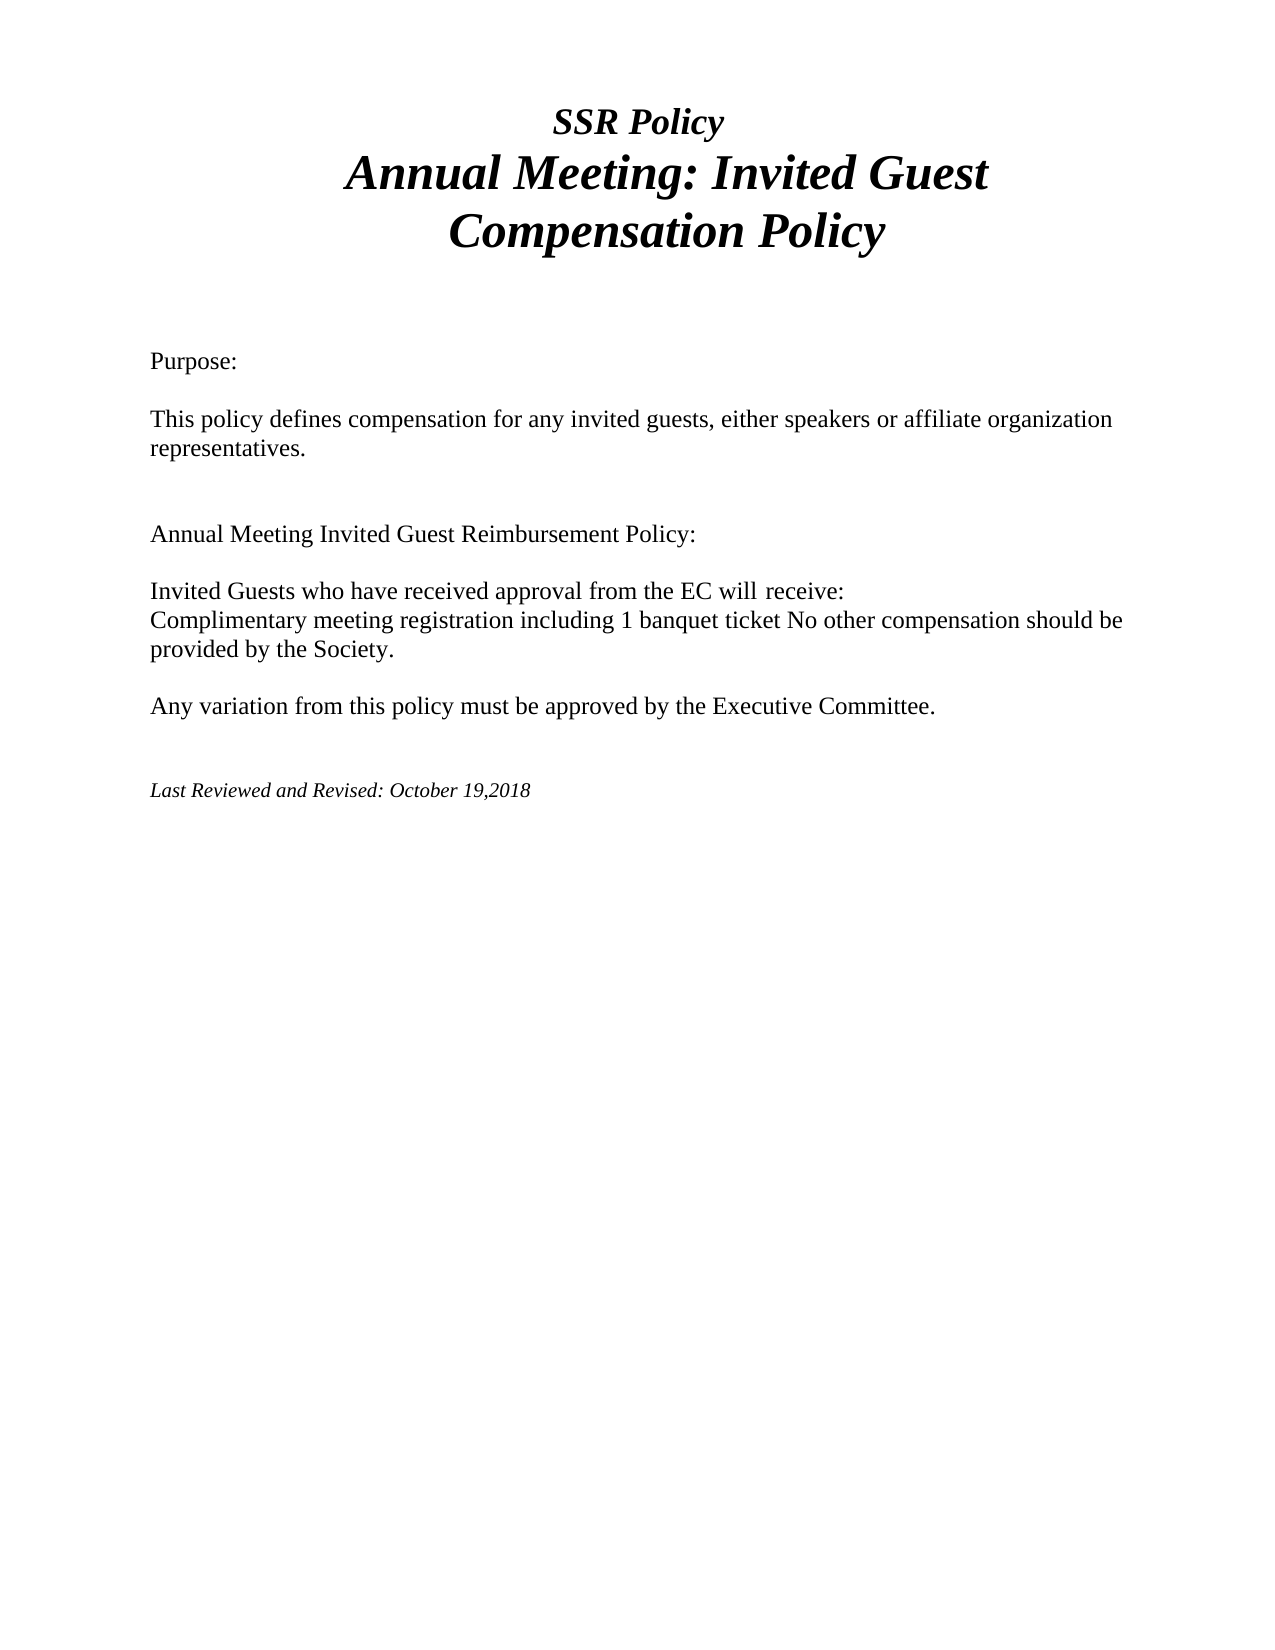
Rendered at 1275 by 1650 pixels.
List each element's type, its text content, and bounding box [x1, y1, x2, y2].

text Last Reviewed and Revised: October 19,2018 [150, 778, 1125, 802]
text Purpose: [150, 346, 1125, 375]
text Any variation from this policy must be approved by the Executive Committee. [150, 691, 1125, 720]
text Invited Guests who have received approval from the EC will receive: [150, 576, 1125, 605]
text Annual Meeting Invited Guest Reimbursement Policy: [150, 519, 1125, 548]
text This policy defines compensation for any invited guests, either speakers or affiliate organization representatives. [150, 404, 1125, 461]
text Complimentary meeting registration including 1 banquet ticket No other compensation should be provided by the Society. [150, 605, 1125, 663]
